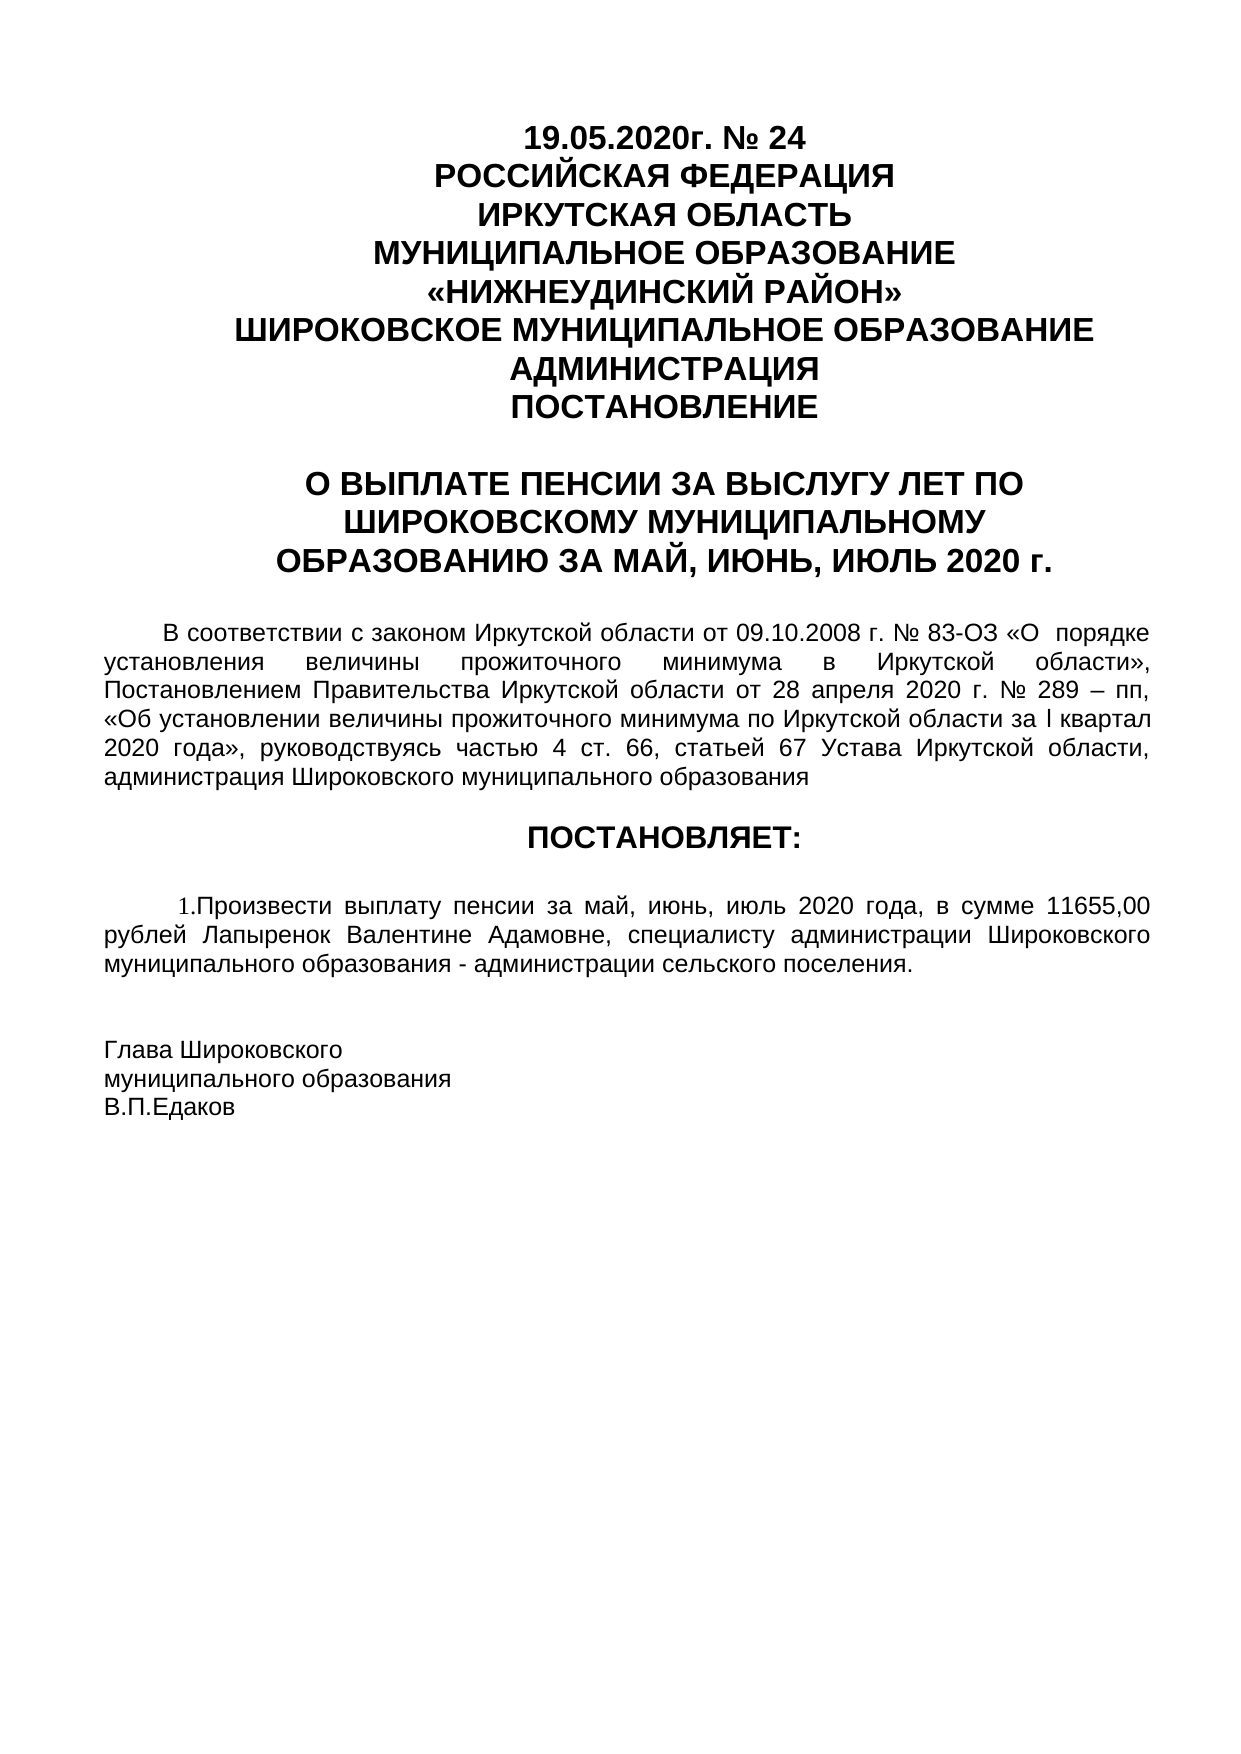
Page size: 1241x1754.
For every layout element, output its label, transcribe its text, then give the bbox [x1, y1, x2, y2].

text ОБРАЗОВАНИЮ ЗА МАЙ, ИЮНЬ, ИЮЛЬ 2020 г. [103, 541, 1152, 579]
text О ВЫПЛАТЕ ПЕНСИИ ЗА ВЫСЛУГУ ЛЕТ ПО [103, 464, 1152, 502]
text ПОСТАНОВЛЕНИЕ [103, 387, 1152, 426]
text ИРКУТСКАЯ ОБЛАСТЬ [103, 195, 1152, 233]
text АДМИНИСТРАЦИЯ [103, 349, 1152, 387]
text муниципального образования [103, 1063, 1152, 1092]
text «НИЖНЕУДИНСКИЙ РАЙОН» [103, 272, 1152, 310]
text В.П.Едаков [103, 1092, 1152, 1121]
text ШИРОКОВСКОМУ МУНИЦИПАЛЬНОМУ [103, 502, 1152, 541]
text Глава Широковского [103, 1035, 1152, 1063]
text ШИРОКОВСКОЕ МУНИЦИПАЛЬНОЕ ОБРАЗОВАНИЕ [103, 310, 1152, 349]
text 19.05.2020г. № 24 [103, 118, 1152, 157]
text МУНИЦИПАЛЬНОЕ ОБРАЗОВАНИЕ [103, 233, 1152, 272]
text 1.Произвести выплату пенсии за май, июнь, июль 2020 года, в сумме 11655,00 рублей Лапыренок Валентине Адамовне, специалисту администрации Широковского муниципального образования - администрации сельского поселения. [103, 891, 1152, 977]
text РОССИЙСКАЯ ФЕДЕРАЦИЯ [103, 157, 1152, 195]
text В соответствии с законом Иркутской области от 09.10.2008 г. № 83-ОЗ «О порядке установления величины прожиточного минимума в Иркутской области», Постановлением Правительства Иркутской области от 28 апреля 2020 г. № 289 – пп, «Об установлении величины прожиточного минимума по Иркутской области за l квартал 2020 года», руководствуясь частью 4 ст. 66, статьей 67 Устава Иркутской области, администрация Широковского муниципального образования [103, 618, 1152, 790]
text ПОСТАНОВЛЯЕТ: [103, 819, 1152, 855]
